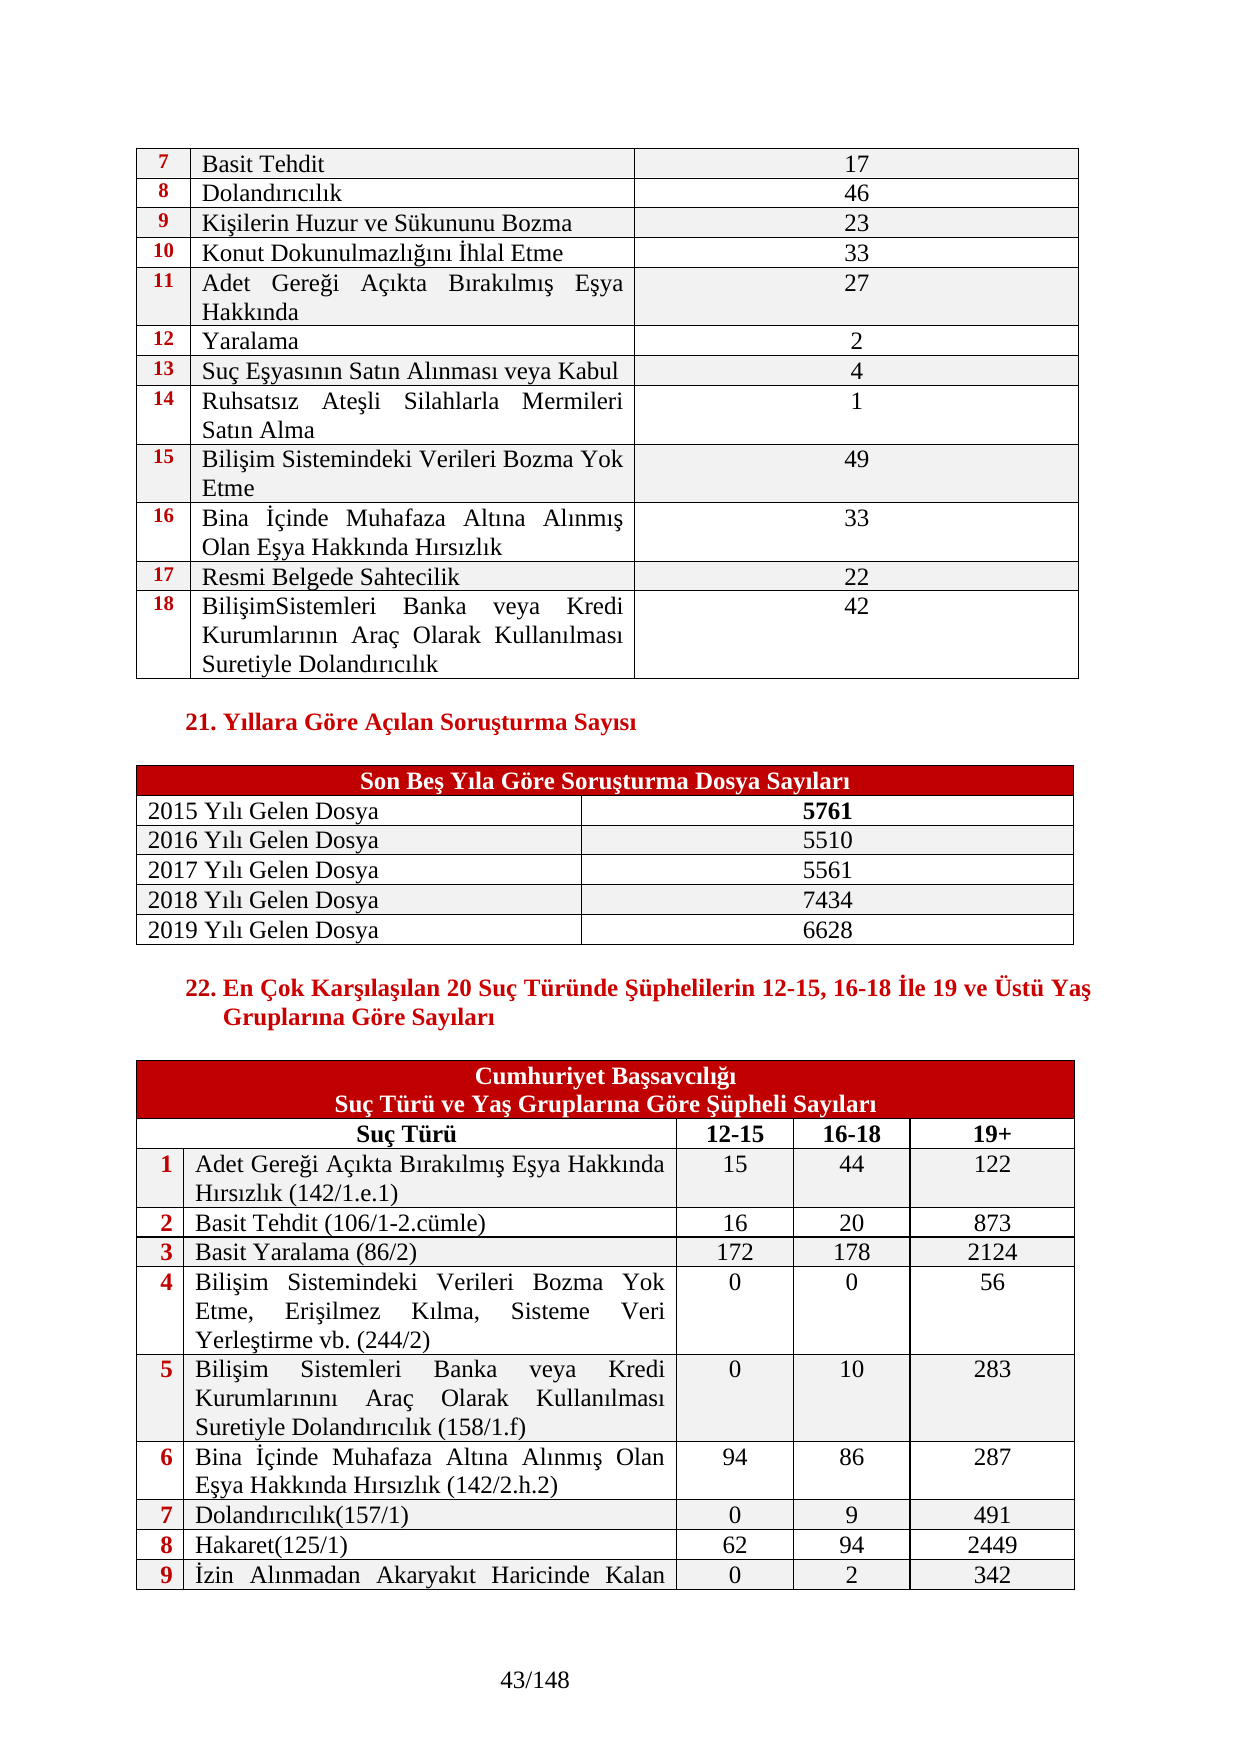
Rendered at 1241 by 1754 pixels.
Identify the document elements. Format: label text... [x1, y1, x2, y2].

list En Çok Karşılaşılan 20 Suç Türünde Şüphelilerin 12-15, 16-18 İle 19 ve Üstü Yaş Gruplarına Göre Sayıları [185, 973, 1093, 1031]
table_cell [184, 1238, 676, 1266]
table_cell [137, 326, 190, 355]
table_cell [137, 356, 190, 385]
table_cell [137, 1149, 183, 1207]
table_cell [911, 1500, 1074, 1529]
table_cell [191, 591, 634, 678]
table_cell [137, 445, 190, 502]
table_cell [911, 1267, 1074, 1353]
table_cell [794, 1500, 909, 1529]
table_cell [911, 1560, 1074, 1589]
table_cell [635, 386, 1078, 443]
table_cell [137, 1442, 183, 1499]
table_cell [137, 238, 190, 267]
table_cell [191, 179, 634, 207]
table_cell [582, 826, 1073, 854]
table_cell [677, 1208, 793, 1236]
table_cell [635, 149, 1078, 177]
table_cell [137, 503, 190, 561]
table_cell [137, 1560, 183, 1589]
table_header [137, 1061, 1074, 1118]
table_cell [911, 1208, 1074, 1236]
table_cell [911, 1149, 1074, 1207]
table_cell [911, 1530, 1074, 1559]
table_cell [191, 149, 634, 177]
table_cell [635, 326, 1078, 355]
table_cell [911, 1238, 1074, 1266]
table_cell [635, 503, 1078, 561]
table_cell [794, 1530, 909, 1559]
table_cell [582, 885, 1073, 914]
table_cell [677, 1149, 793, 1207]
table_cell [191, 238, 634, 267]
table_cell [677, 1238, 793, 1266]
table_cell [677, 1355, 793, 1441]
list Yıllara Göre Açılan Soruşturma Sayısı [185, 707, 1093, 736]
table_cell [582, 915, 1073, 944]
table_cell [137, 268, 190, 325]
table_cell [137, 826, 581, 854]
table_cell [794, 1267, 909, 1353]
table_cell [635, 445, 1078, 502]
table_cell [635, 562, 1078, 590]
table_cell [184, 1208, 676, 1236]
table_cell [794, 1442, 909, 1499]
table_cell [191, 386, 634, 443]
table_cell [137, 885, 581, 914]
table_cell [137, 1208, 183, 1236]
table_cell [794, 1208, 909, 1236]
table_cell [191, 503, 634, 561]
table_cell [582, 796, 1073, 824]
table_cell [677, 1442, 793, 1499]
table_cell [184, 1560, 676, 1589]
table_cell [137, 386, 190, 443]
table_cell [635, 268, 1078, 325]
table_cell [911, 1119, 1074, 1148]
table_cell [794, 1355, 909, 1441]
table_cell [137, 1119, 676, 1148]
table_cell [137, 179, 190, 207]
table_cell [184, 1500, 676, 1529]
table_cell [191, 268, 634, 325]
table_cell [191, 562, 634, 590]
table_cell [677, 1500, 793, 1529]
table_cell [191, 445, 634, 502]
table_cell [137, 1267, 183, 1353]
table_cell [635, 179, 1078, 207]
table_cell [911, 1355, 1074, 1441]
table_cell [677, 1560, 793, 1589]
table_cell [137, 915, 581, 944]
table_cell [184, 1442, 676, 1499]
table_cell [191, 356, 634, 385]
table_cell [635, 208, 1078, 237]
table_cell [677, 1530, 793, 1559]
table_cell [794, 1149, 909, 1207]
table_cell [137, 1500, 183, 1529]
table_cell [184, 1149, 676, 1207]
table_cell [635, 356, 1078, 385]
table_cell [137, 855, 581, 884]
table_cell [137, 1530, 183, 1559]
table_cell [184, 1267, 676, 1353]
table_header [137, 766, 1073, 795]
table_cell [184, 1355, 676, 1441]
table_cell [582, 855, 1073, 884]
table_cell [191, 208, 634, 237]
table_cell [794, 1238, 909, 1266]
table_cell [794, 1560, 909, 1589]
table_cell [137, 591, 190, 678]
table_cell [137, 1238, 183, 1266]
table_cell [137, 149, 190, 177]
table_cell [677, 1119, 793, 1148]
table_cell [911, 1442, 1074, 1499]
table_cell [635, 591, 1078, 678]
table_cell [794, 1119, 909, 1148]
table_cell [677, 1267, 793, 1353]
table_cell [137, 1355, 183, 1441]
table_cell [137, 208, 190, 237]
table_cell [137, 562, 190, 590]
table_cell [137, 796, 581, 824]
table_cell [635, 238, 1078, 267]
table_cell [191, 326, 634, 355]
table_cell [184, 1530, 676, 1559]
